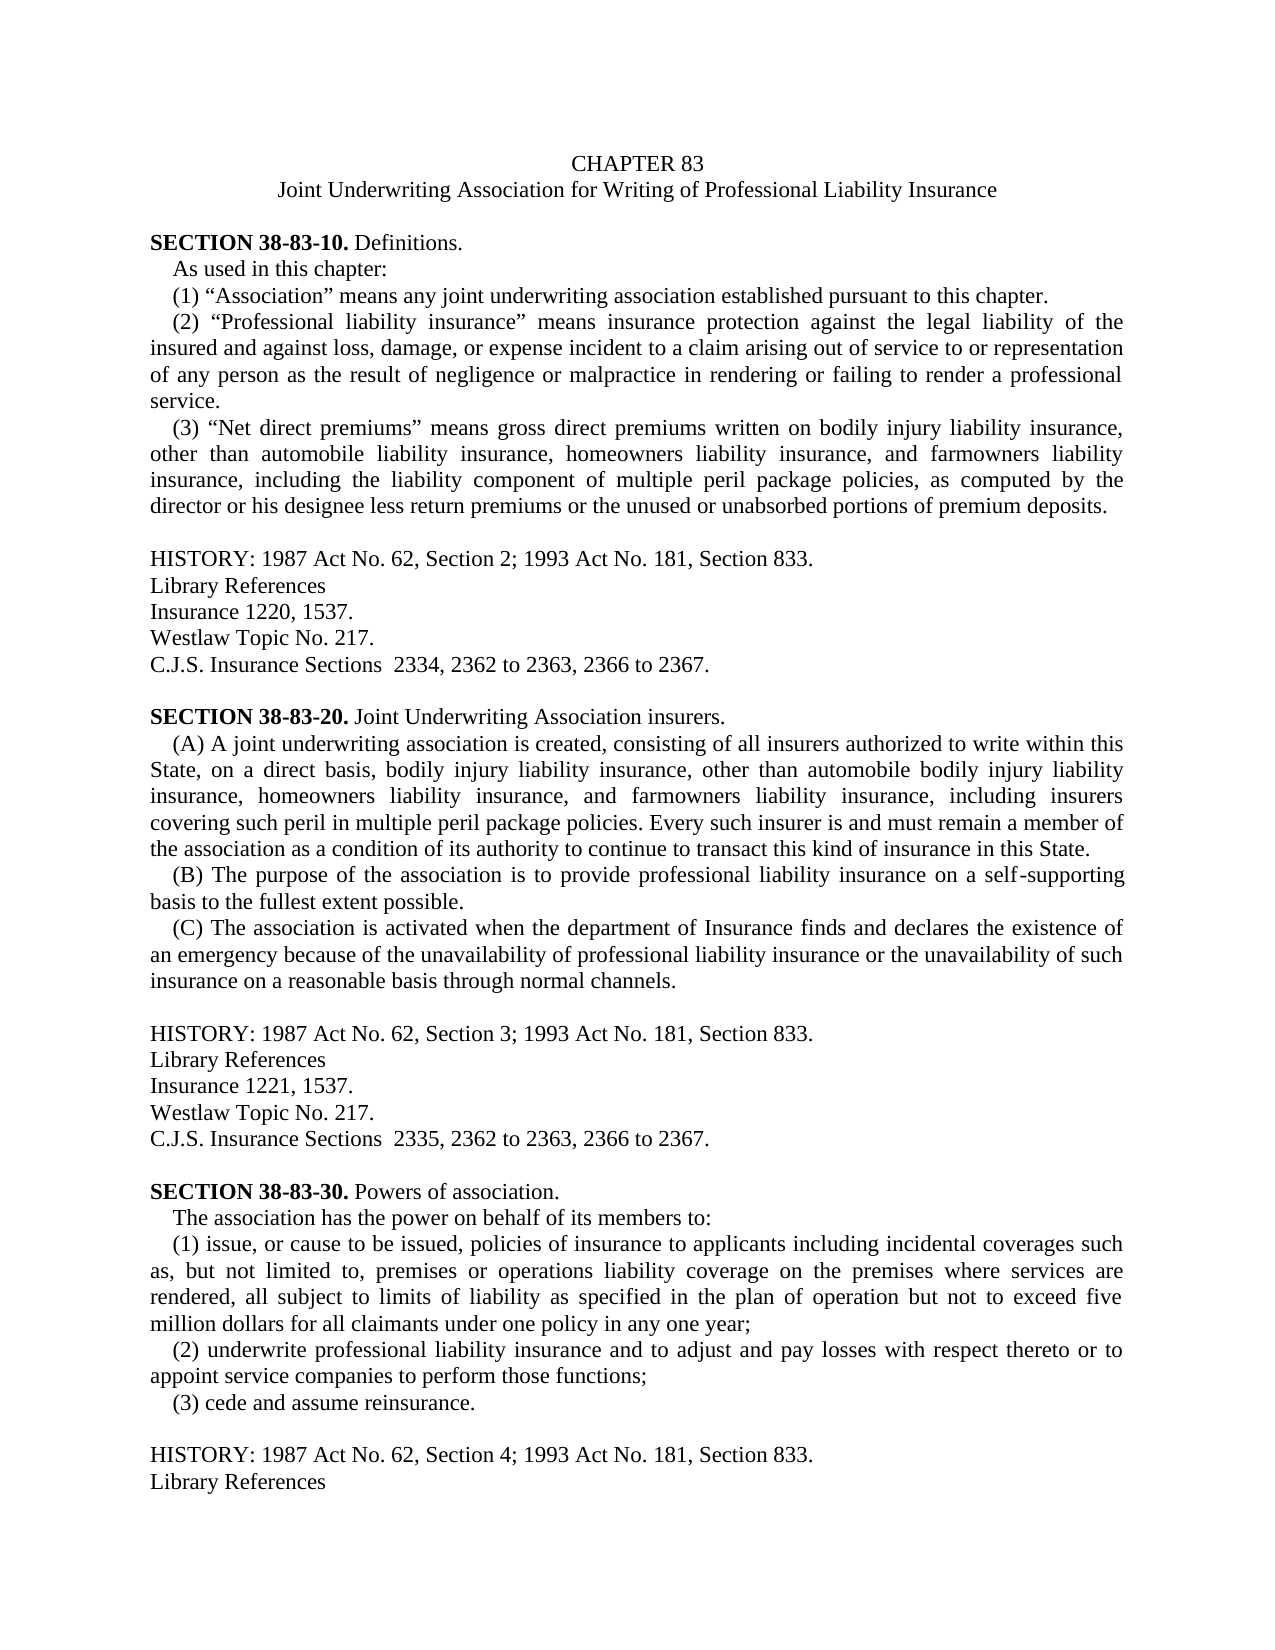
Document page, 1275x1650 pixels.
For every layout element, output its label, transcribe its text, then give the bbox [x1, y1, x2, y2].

text CHAPTER 83 [150, 150, 1125, 176]
text (1) issue, or cause to be issued, policies of insurance to applicants including incidental coverages such as, but not limited to, premises or operations liability coverage on the premises where services are rendered, all subject to limits of liability as specified in the plan of operation but not to exceed five million dollars for all claimants under one policy in any one year; [150, 1231, 1125, 1336]
text SECTION 38-83-30. Powers of association. [150, 1178, 1125, 1204]
text (3) “Net direct premiums” means gross direct premiums written on bodily injury liability insurance, other than automobile liability insurance, homeowners liability insurance, and farmowners liability insurance, including the liability component of multiple peril package policies, as computed by the director or his designee less return premiums or the unused or unabsorbed portions of premium deposits. [150, 413, 1125, 519]
text (2) underwrite professional liability insurance and to adjust and pay losses with respect thereto or to appoint service companies to perform those functions; [150, 1336, 1125, 1389]
text (2) “Professional liability insurance” means insurance protection against the legal liability of the insured and against loss, damage, or expense incident to a claim arising out of service to or representation of any person as the result of negligence or malpractice in rendering or failing to render a professional service. [150, 308, 1125, 413]
text (1) “Association” means any joint underwriting association established pursuant to this chapter. [150, 282, 1125, 308]
text SECTION 38-83-10. Definitions. [150, 229, 1125, 255]
text Insurance 1220, 1537. [150, 598, 1125, 624]
text C.J.S. Insurance Sections 2334, 2362 to 2363, 2366 to 2367. [150, 651, 1125, 677]
text (C) The association is activated when the department of Insurance finds and declares the existence of an emergency because of the unavailability of professional liability insurance or the unavailability of such insurance on a reasonable basis through normal channels. [150, 914, 1125, 993]
text C.J.S. Insurance Sections 2335, 2362 to 2363, 2366 to 2367. [150, 1125, 1125, 1151]
text Westlaw Topic No. 217. [150, 624, 1125, 651]
text The association has the power on behalf of its members to: [150, 1204, 1125, 1231]
text SECTION 38-83-20. Joint Underwriting Association insurers. [150, 703, 1125, 730]
text (3) cede and assume reinsurance. [150, 1389, 1125, 1415]
text (B) The purpose of the association is to provide professional liability insurance on a self-supporting basis to the fullest extent possible. [150, 862, 1125, 914]
text As used in this chapter: [150, 255, 1125, 282]
text HISTORY: 1987 Act No. 62, Section 3; 1993 Act No. 181, Section 833. [150, 1020, 1125, 1046]
text Library References [150, 572, 1125, 598]
text Library References [150, 1468, 1125, 1494]
text (A) A joint underwriting association is created, consisting of all insurers authorized to write within this State, on a direct basis, bodily injury liability insurance, other than automobile bodily injury liability insurance, homeowners liability insurance, and farmowners liability insurance, including insurers covering such peril in multiple peril package policies. Every such insurer is and must remain a member of the association as a condition of its authority to continue to transact this kind of insurance in this State. [150, 730, 1125, 862]
text Insurance 1221, 1537. [150, 1072, 1125, 1099]
text HISTORY: 1987 Act No. 62, Section 2; 1993 Act No. 181, Section 833. [150, 545, 1125, 572]
text Joint Underwriting Association for Writing of Professional Liability Insurance [150, 176, 1125, 203]
text HISTORY: 1987 Act No. 62, Section 4; 1993 Act No. 181, Section 833. [150, 1441, 1125, 1468]
text Library References [150, 1046, 1125, 1072]
text Westlaw Topic No. 217. [150, 1099, 1125, 1125]
